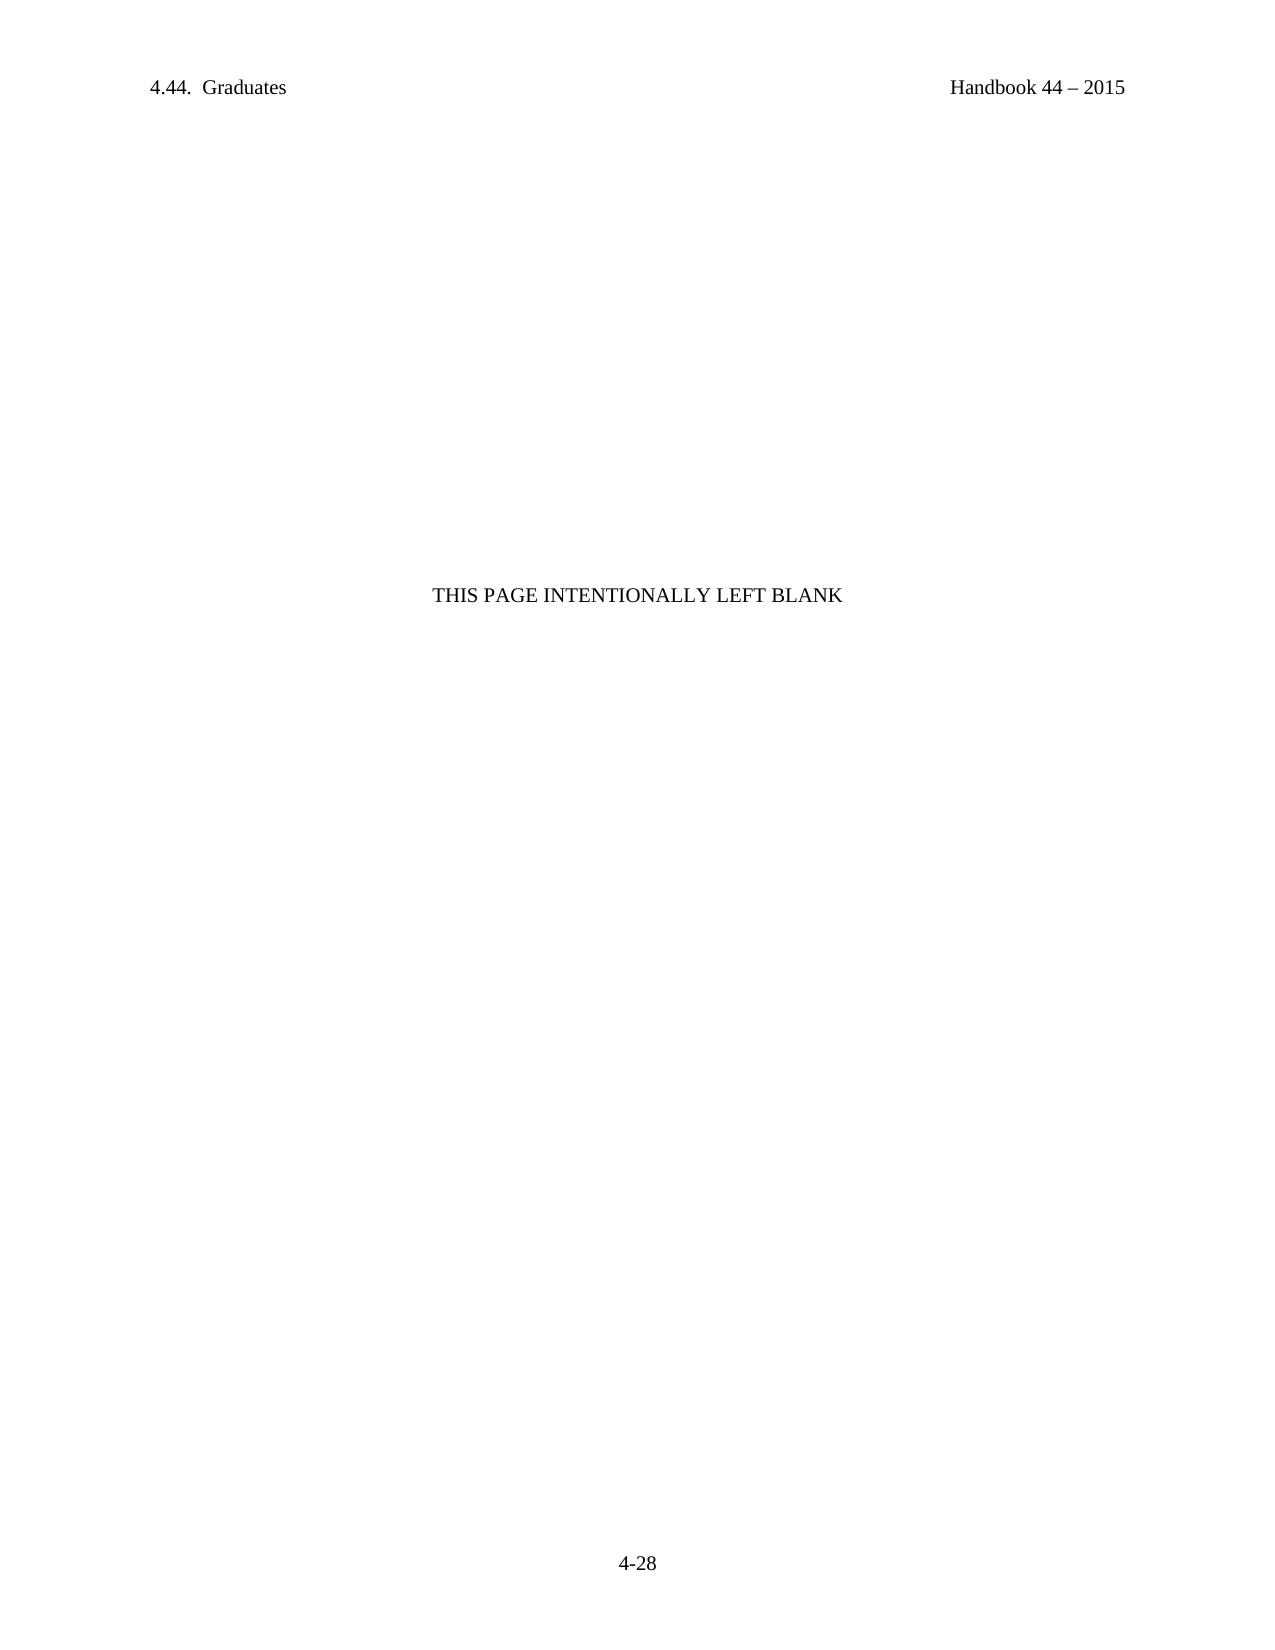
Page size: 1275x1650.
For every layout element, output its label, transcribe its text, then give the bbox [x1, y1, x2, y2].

text THIS PAGE INTENTIONALLY LEFT BLANK [150, 583, 1125, 607]
